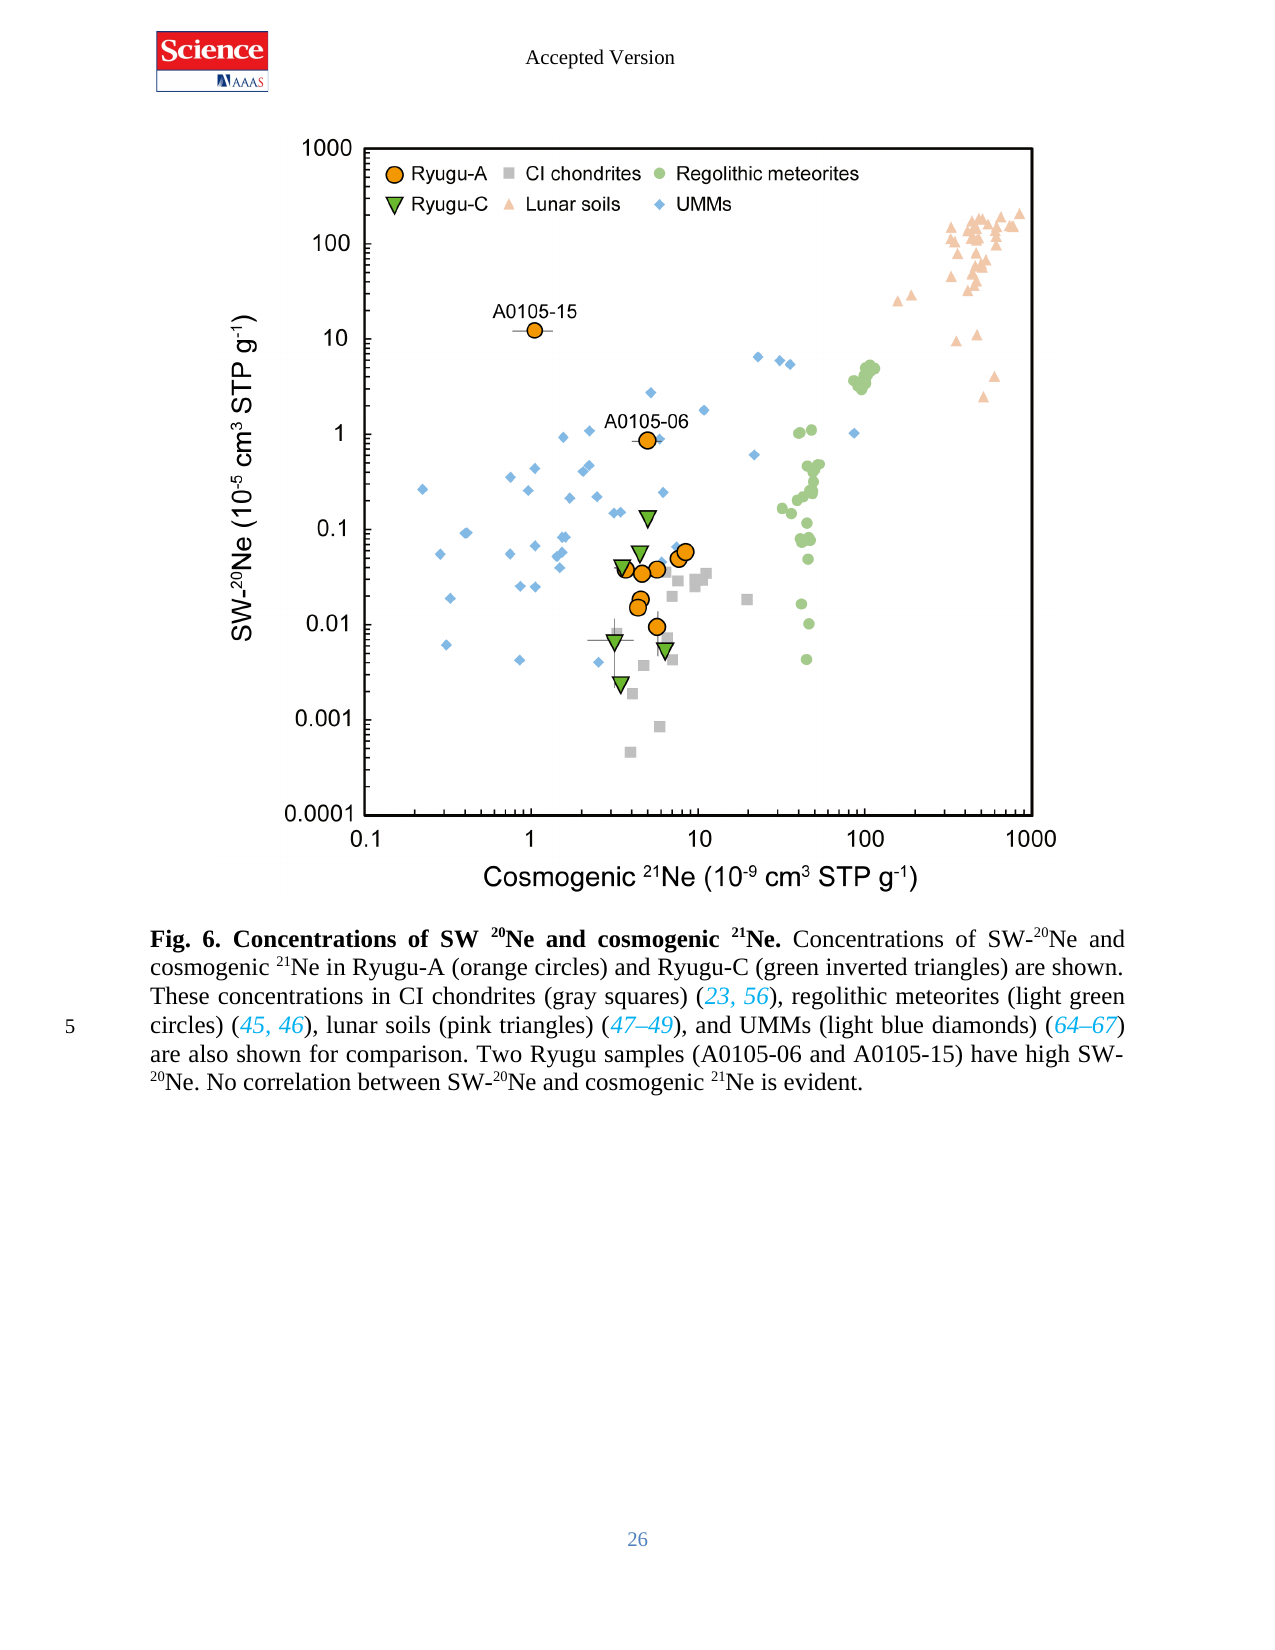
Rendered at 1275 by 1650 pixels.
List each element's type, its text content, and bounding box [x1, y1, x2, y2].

text Fig. 6. Concentrations of SW 20Ne and cosmogenic 21Ne. Concentrations of SW-20Ne and cosmogenic 21Ne in Ryugu-A (orange circles) and Ryugu-C (green inverted triangles) are shown. These concentrations in CI chondrites (gray squares) (23, 56), regolithic meteorites (light green circles) (45, 46), lunar soils (pink triangles) (47–49), and UMMs (light blue diamonds) (64–67) are also shown for comparison. Two Ryugu samples (A0105-06 and A0105-15) have high SW-20Ne. No correlation between SW-20Ne and cosmogenic 21Ne is evident. [150, 924, 1125, 1096]
picture [218, 135, 1057, 895]
picture [156, 31, 269, 92]
